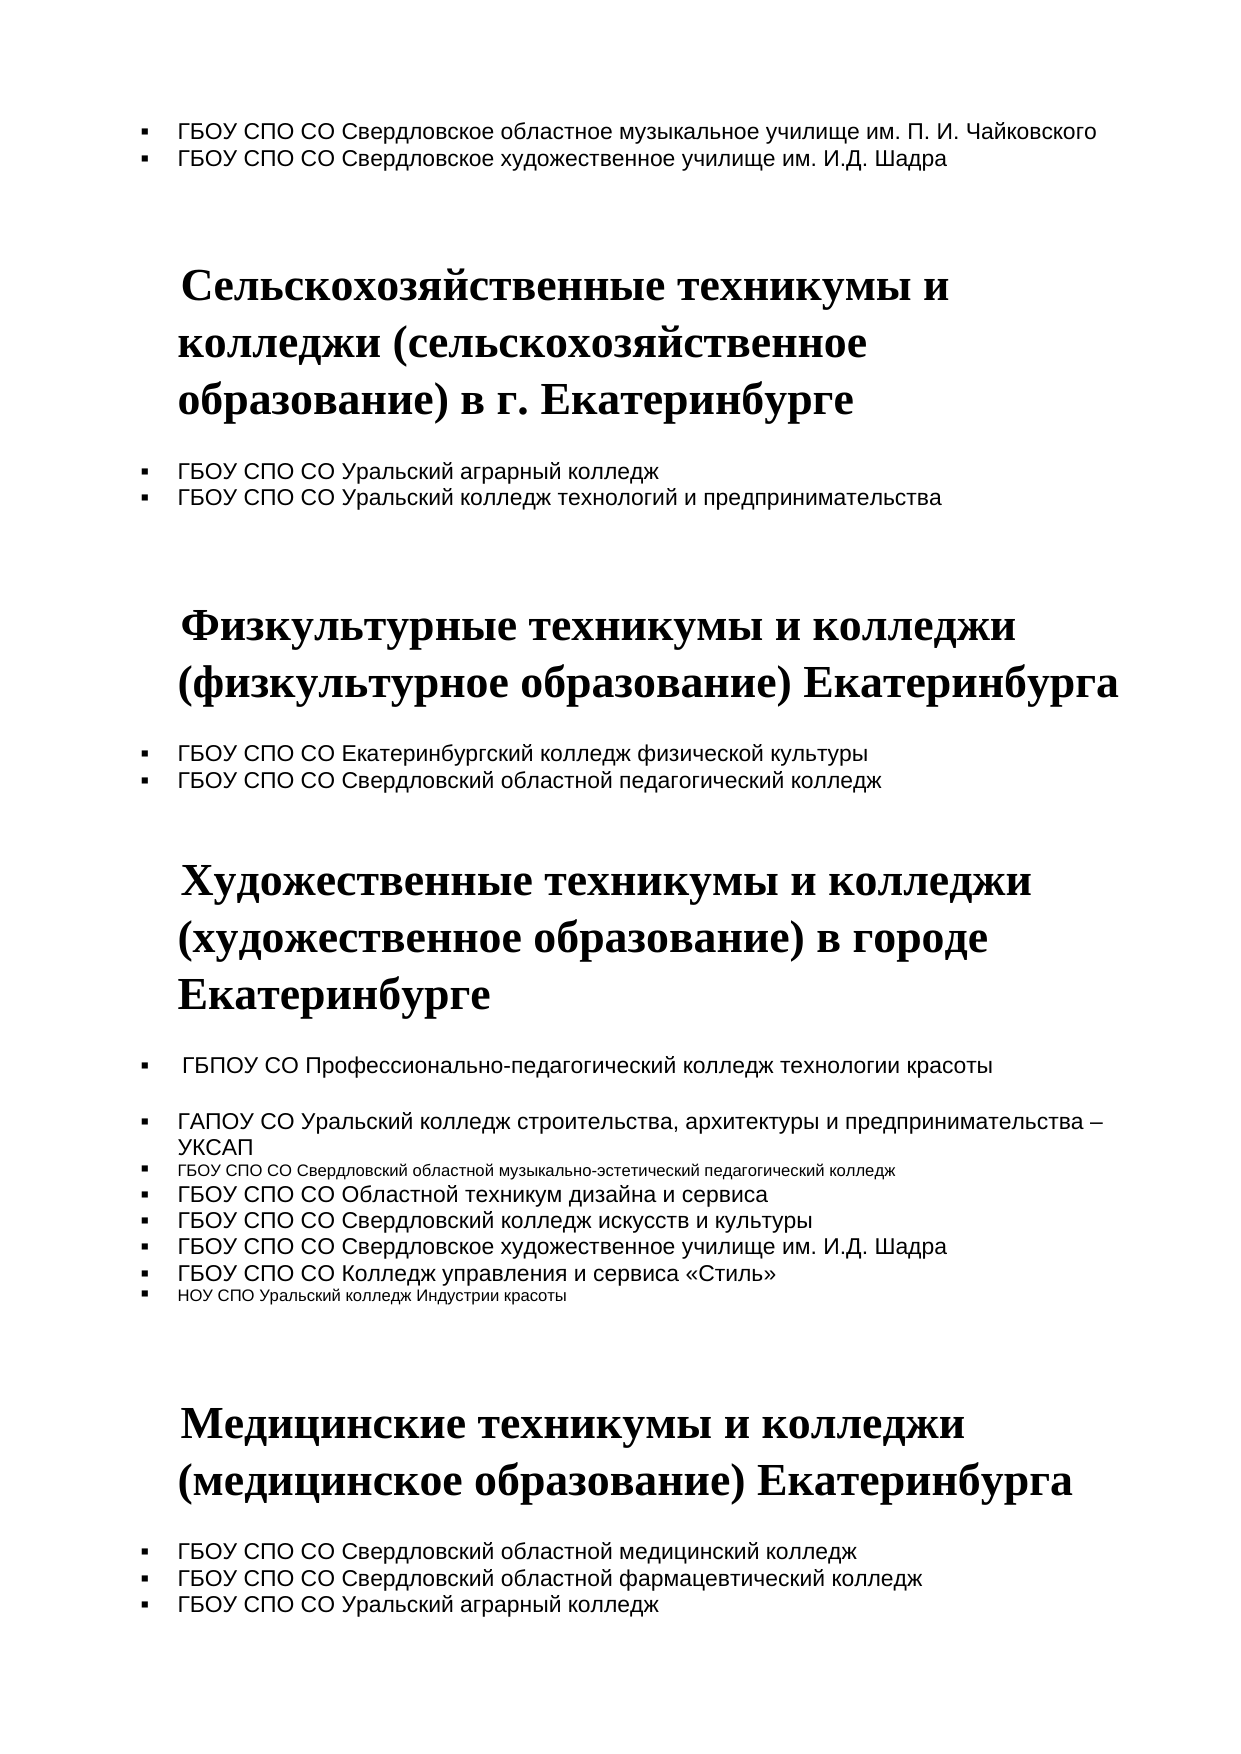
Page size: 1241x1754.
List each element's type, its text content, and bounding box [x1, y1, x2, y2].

subtitle Художественные техникумы и колледжи (художественное образование) в городе Екатеринбурге [177, 852, 1152, 1019]
list ГБОУ СПО СО Свердловский областной медицинский колледж [140, 1538, 1152, 1564]
list ГБОУ СПО СО Свердловский колледж искусств и культуры [140, 1207, 1152, 1233]
list ГБОУ СПО СО Свердловский областной педагогический колледж [140, 767, 1152, 793]
list ГБОУ СПО СО Свердловское художественное училище им. И.Д. Шадра [140, 144, 1152, 171]
list ГБОУ СПО СО Уральский аграрный колледж [140, 1591, 1152, 1617]
subtitle Сельскохозяйственные техникумы и колледжи (сельскохозяйственное образование) в г. Екатеринбурге [177, 258, 1152, 424]
list ГБОУ СПО СО Колледж управления и сервиса «Стиль» [140, 1260, 1152, 1286]
list ГБОУ СПО СО Уральский аграрный колледж [140, 458, 1152, 484]
list ГАПОУ СО Уральский колледж строительства, архитектуры и предпринимательства –УКСАП [140, 1108, 1152, 1161]
list ГБПОУ СО Профессионально-педагогический колледж технологии красоты [140, 1052, 1152, 1079]
subtitle Медицинские техникумы и колледжи (медицинское образование) Екатеринбурга [177, 1395, 1152, 1505]
subtitle Физкультурные техникумы и колледжи (физкультурное образование) Екатеринбурга [177, 597, 1152, 707]
list ГБОУ СПО СО Уральский колледж технологий и предпринимательства [140, 484, 1152, 510]
list ГБОУ СПО СО Екатеринбургский колледж физической культуры [140, 740, 1152, 767]
list ГБОУ СПО СО Свердловский областной музыкально-эстетический педагогический колледж [140, 1161, 1152, 1181]
list ГБОУ СПО СО Свердловское областное музыкальное училище им. П. И. Чайковского [140, 118, 1152, 144]
list НОУ СПО Уральский колледж Индустрии красоты [140, 1286, 1152, 1306]
list ГБОУ СПО СО Свердловский областной фармацевтический колледж [140, 1564, 1152, 1591]
list ГБОУ СПО СО Областной техникум дизайна и сервиса [140, 1181, 1152, 1207]
list ГБОУ СПО СО Свердловское художественное училище им. И.Д. Шадра [140, 1233, 1152, 1260]
